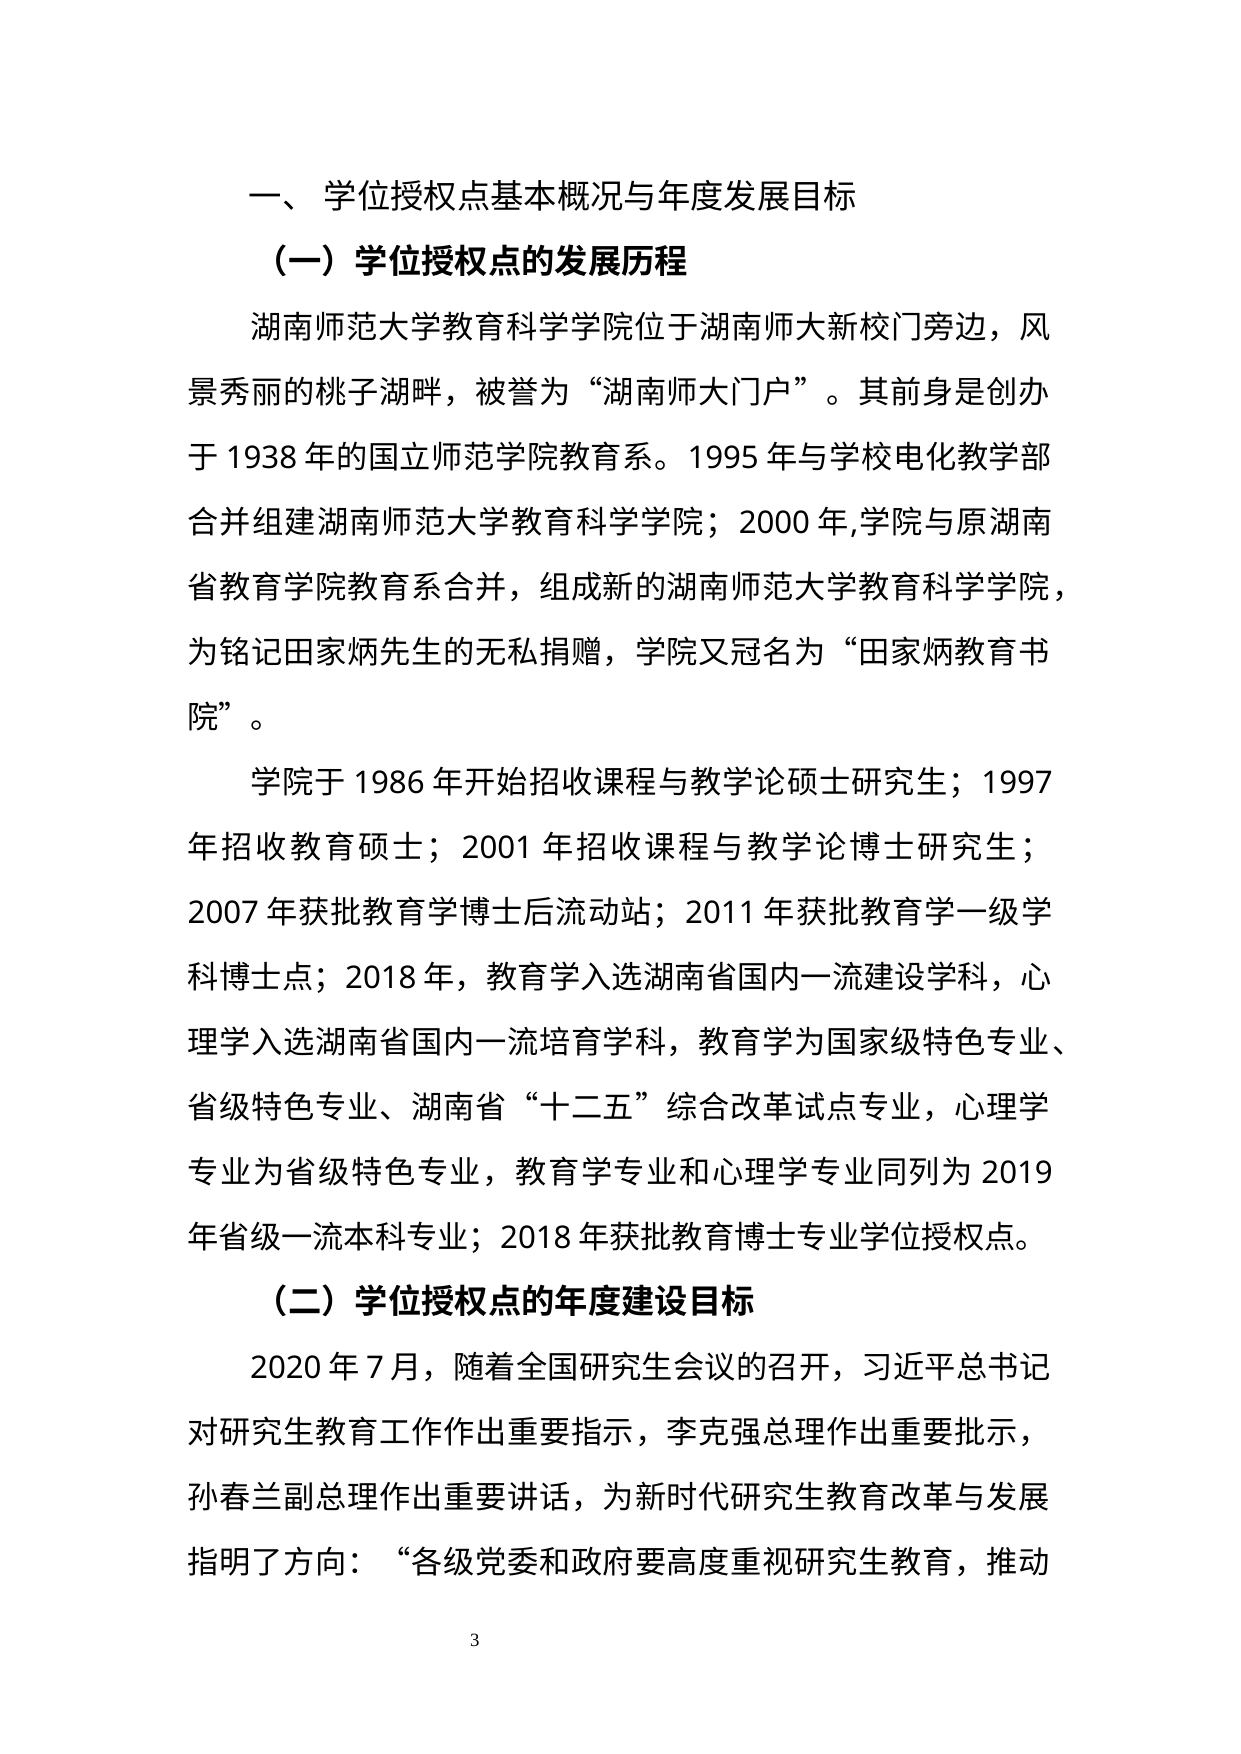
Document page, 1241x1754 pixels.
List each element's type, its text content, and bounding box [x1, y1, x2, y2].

text 学院于1986年开始招收课程与教学论硕士研究生；1997年招收教育硕士；2001年招收课程与教学论博士研究生；2007年获批教育学博士后流动站；2011年获批教育学一级学科博士点；2018年，教育学入选湖南省国内一流建设学科，心理学入选湖南省国内一流培育学科，教育学为国家级特色专业、省级特色专业、湖南省“十二五”综合改革试点专业，心理学专业为省级特色专业，教育学专业和心理学专业同列为2019年省级一流本科专业；2018年获批教育博士专业学位授权点。 [187, 747, 1053, 1267]
list 学位授权点的年度建设目标 [187, 1267, 1053, 1332]
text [187, 1332, 1053, 1592]
list 学位授权点的发展历程 [187, 227, 1053, 292]
list 学位授权点基本概况与年度发展目标 [248, 162, 1053, 227]
text 湖南师范大学教育科学学院位于湖南师大新校门旁边，风景秀丽的桃子湖畔，被誉为“湖南师大门户”。其前身是创办于1938年的国立师范学院教育系。1995年与学校电化教学部合并组建湖南师范大学教育科学学院；2000年,学院与原湖南省教育学院教育系合并，组成新的湖南师范大学教育科学学院，为铭记田家炳先生的无私捐赠，学院又冠名为“田家炳教育书院”。 [187, 292, 1053, 747]
